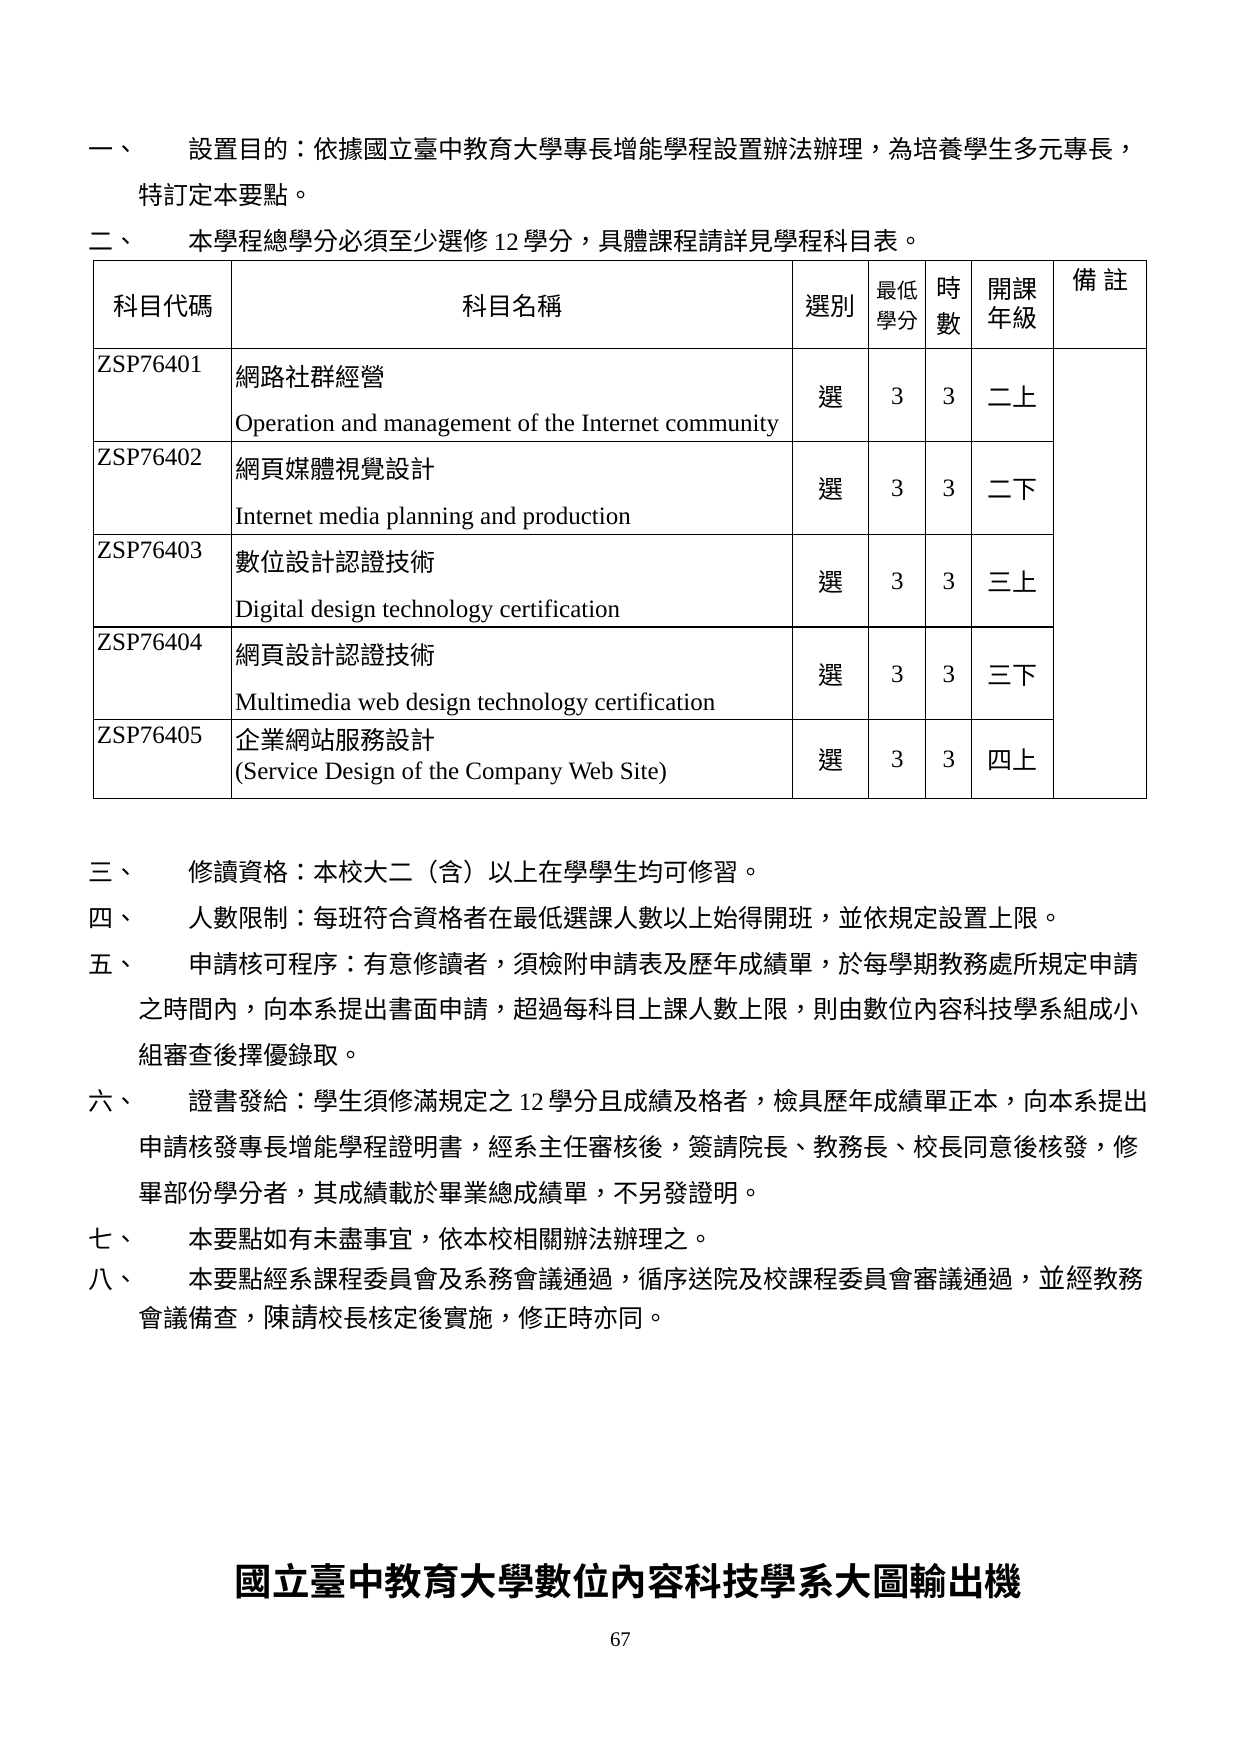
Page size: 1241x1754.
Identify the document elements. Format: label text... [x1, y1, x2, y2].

table_cell 數位設計認證技術 Digital design technology certification [232, 535, 792, 626]
table_cell 選 [793, 349, 868, 441]
table_cell 選 [793, 628, 868, 719]
table_cell 3 [926, 628, 971, 719]
table_cell ZSP76403 [94, 535, 231, 626]
table_cell 二下 [972, 442, 1053, 534]
table_cell 網頁設計認證技術 Multimedia web design technology certification [232, 628, 792, 719]
table_cell 選 [793, 535, 868, 626]
table_cell 3 [926, 535, 971, 626]
table_cell 二上 [972, 349, 1053, 441]
table_cell 3 [869, 628, 925, 719]
table_cell 3 [869, 535, 925, 626]
list 本學程總學分必須至少選修12學分，具體課程請詳見學程科目表。 [89, 214, 1152, 260]
list 證書發給：學生須修滿規定之12學分且成績及格者，檢具歷年成績單正本，向本系提出申請核發專長增能學程證明書，經系主任審核後，簽請院長、教務長、校長同意後核發，修畢部份學分者，其成績載於畢業總成績單，不另發證明。 [89, 1074, 1152, 1211]
table_cell 3 [869, 442, 925, 534]
table_cell 三下 [972, 628, 1053, 719]
table_header 選別 [793, 261, 868, 348]
table_cell [1054, 349, 1146, 798]
table_header 備 註 [1054, 261, 1146, 348]
table_cell 選 [793, 720, 868, 798]
table_cell 網路社群經營 Operation and management of the Internet community [232, 349, 792, 441]
table_cell 三上 [972, 535, 1053, 626]
table_header 科目代碼 [94, 261, 231, 348]
table_cell ZSP76401 [94, 349, 231, 441]
table_cell 3 [869, 349, 925, 441]
table_cell 四上 [972, 720, 1053, 798]
table_cell ZSP76404 [94, 628, 231, 719]
list 設置目的：依據國立臺中教育大學專長增能學程設置辦法辦理，為培養學生多元專長，特訂定本要點。 [89, 122, 1152, 214]
table_cell 選 [793, 442, 868, 534]
table_cell 3 [926, 349, 971, 441]
table_header 時數 [926, 261, 971, 348]
list 修讀資格：本校大二（含）以上在學學生均可修習。 [89, 845, 1152, 891]
table_cell 網頁媒體視覺設計 Internet media planning and production [232, 442, 792, 534]
table_cell 3 [926, 442, 971, 534]
list 申請核可程序：有意修讀者，須檢附申請表及歷年成績單，於每學期教務處所規定申請之時間內，向本系提出書面申請，超過每科目上課人數上限，則由數位內容科技學系組成小組審查後擇優錄取。 [89, 936, 1152, 1074]
table_header 最低學分 [869, 261, 925, 348]
text 國立臺中教育大學數位內容科技學系大圖輸出機 [51, 1565, 1205, 1602]
list 本要點如有未盡事宜，依本校相關辦法辦理之。 [89, 1211, 1152, 1257]
list 本要點經系課程委員會及系務會議通過，循序送院及校課程委員會審議通過，並經教務會議備查，陳請校長核定後實施，修正時亦同。 [89, 1257, 1152, 1336]
table_header 科目名稱 [232, 261, 792, 348]
table_cell 3 [869, 720, 925, 798]
table_cell 企業網站服務設計 (Service Design of the Company Web Site) [232, 720, 792, 798]
table_cell 3 [926, 720, 971, 798]
list 人數限制：每班符合資格者在最低選課人數以上始得開班，並依規定設置上限。 [89, 891, 1152, 936]
table_cell ZSP76405 [94, 720, 231, 798]
table_header 開課 年級 [972, 261, 1053, 348]
table_cell ZSP76402 [94, 442, 231, 534]
